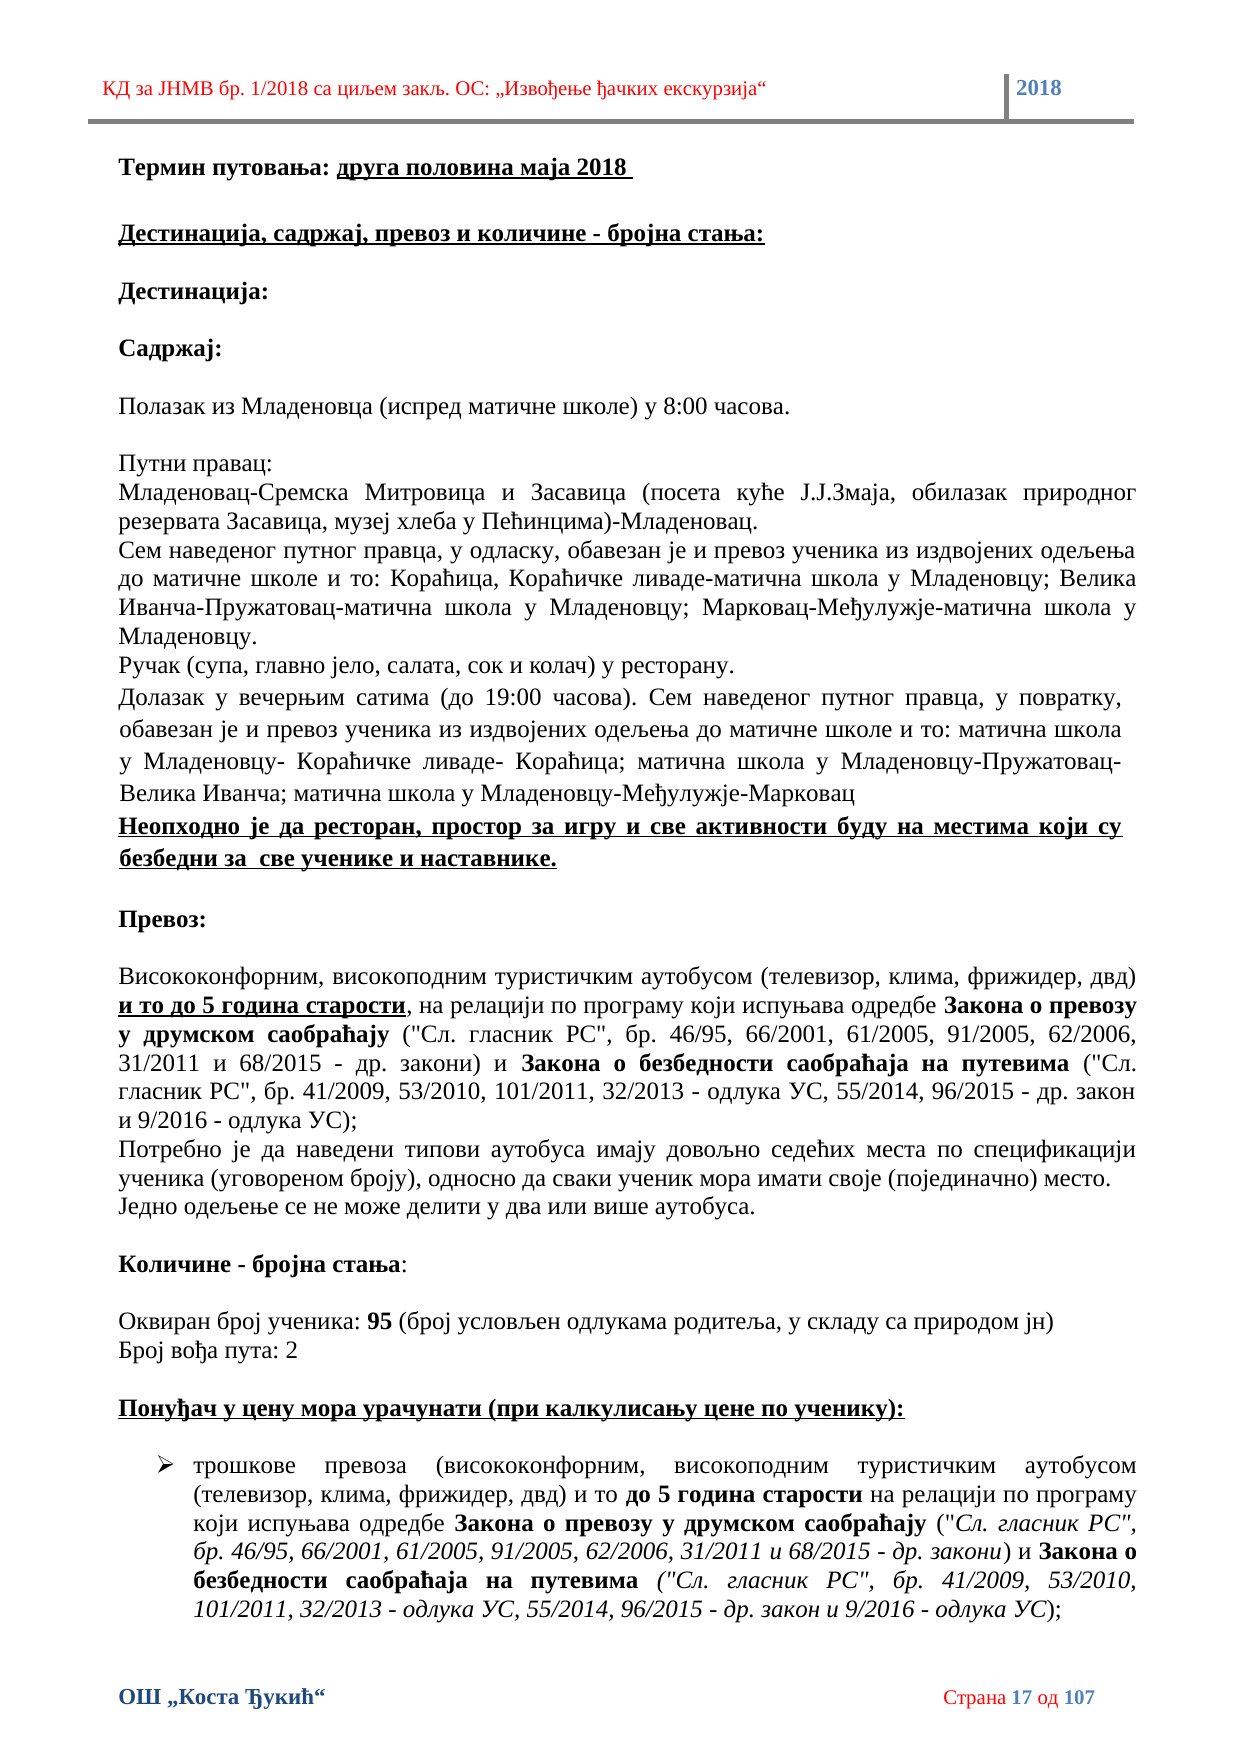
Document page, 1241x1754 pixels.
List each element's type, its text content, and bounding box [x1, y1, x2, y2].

text Ручак (супа, главно јело, салата, сок и колач) у ресторану. [118, 650, 1122, 678]
text Потребно је да наведени типови аутобуса имају довољно седећих места по спецификацији ученика (уговореном броју), односно да сваки ученик мора имати своје (појединачно) место. [118, 1134, 1137, 1191]
text Неопходно је да ресторан, простор за игру и све активности буду на местима који су безбедни за све ученике и наставнике. [118, 837, 1122, 872]
text Оквиран број ученика: 95 (број условљен одлукама родитеља, у складу са природом јн) [118, 1306, 1122, 1335]
text Путни правац: [118, 448, 1137, 477]
text Полазак из Младеновца (испред матичне школе) у 8:00 часова. [118, 391, 1137, 420]
text Сем наведеног путног правца, у одласку, обавезан је и превоз ученика из издвојених одељења до матичне школе и то: Кораћица, Кораћичке ливаде-матична школа у Младеновцу; Велика Иванча-Пружатовац-матична школа у Младеновцу; Марковац-Међулужје-матична школа у Младеновцу. [118, 535, 1137, 650]
text Превоз: [118, 904, 1137, 933]
text Садржај: [118, 333, 1137, 362]
text Понуђач у цену мора урачунати (при калкулисању цене по ученику): [118, 1393, 1137, 1421]
text Дестинација: [118, 276, 1137, 305]
text Број вођа пута: 2 [118, 1335, 1122, 1364]
text Количине - бројна стања: [118, 1249, 1137, 1278]
text Дестинација, садржај, превоз и количине - бројна стања: [118, 218, 1137, 247]
text Термин путовања: друга половина маја 2018 [118, 152, 1124, 181]
text Долазак у вечерњим сатима (до 19:00 часова). Сем наведеног путног правца, у повратку, обавезан је и превоз ученика из издвојених одељења до матичне школе и то: матична школа у Младеновцу- Кораћичке ливаде- Кораћица; матична школа у Младеновцу-Пружатовац-Велика Иванча; матична школа у Младеновцу-Међулужје-Марковац [118, 682, 1122, 807]
list трошкове превоза (висококонфорним, високоподним туристичким аутобусом (телевизор, клима, фрижидер, двд) и то до 5 година старости на релацији по програму који испуњава одредбе Закона о превозу у друмском саобраћају ("Сл. гласник РС", бр. 46/95, 66/2001, 61/2005, 91/2005, 62/2006, 31/2011 и 68/2015 - др. закони) и Закона о безбедности саобраћаја на путевима ("Сл. гласник РС", бр. 41/2009, 53/2010, 101/2011, 32/2013 - одлука УС, 55/2014, 96/2015 - др. закон и 9/2016 - одлука УС); [156, 1450, 1137, 1623]
text Неопходно је да ресторан, простор за игру и све активности буду на местима који су безбедни за све ученике и наставнике. [118, 811, 1122, 836]
text Висококонфорним, високоподним туристичким аутобусом (телевизор, клима, фрижидер, двд) и то до 5 година старости, на релацији по програму који испуњава одредбе Закона о превозу у друмском саобраћају ("Сл. гласник РС", бр. 46/95, 66/2001, 61/2005, 91/2005, 62/2006, 31/2011 и 68/2015 - др. закони) и Закона о безбедности саобраћаја на путевима ("Сл. гласник РС", бр. 41/2009, 53/2010, 101/2011, 32/2013 - одлука УС, 55/2014, 96/2015 - др. закон и 9/2016 - одлука УС); [118, 961, 1137, 1134]
text Једно одељење се не може делити у два или више аутобуса. [118, 1191, 1137, 1220]
text Младеновац-Сремска Митровица и Засавица (посета куће Ј.Ј.Змаја, обилазак природног резервата Засавица, музеј хлеба у Пећинцима)-Младеновац. [118, 477, 1137, 535]
